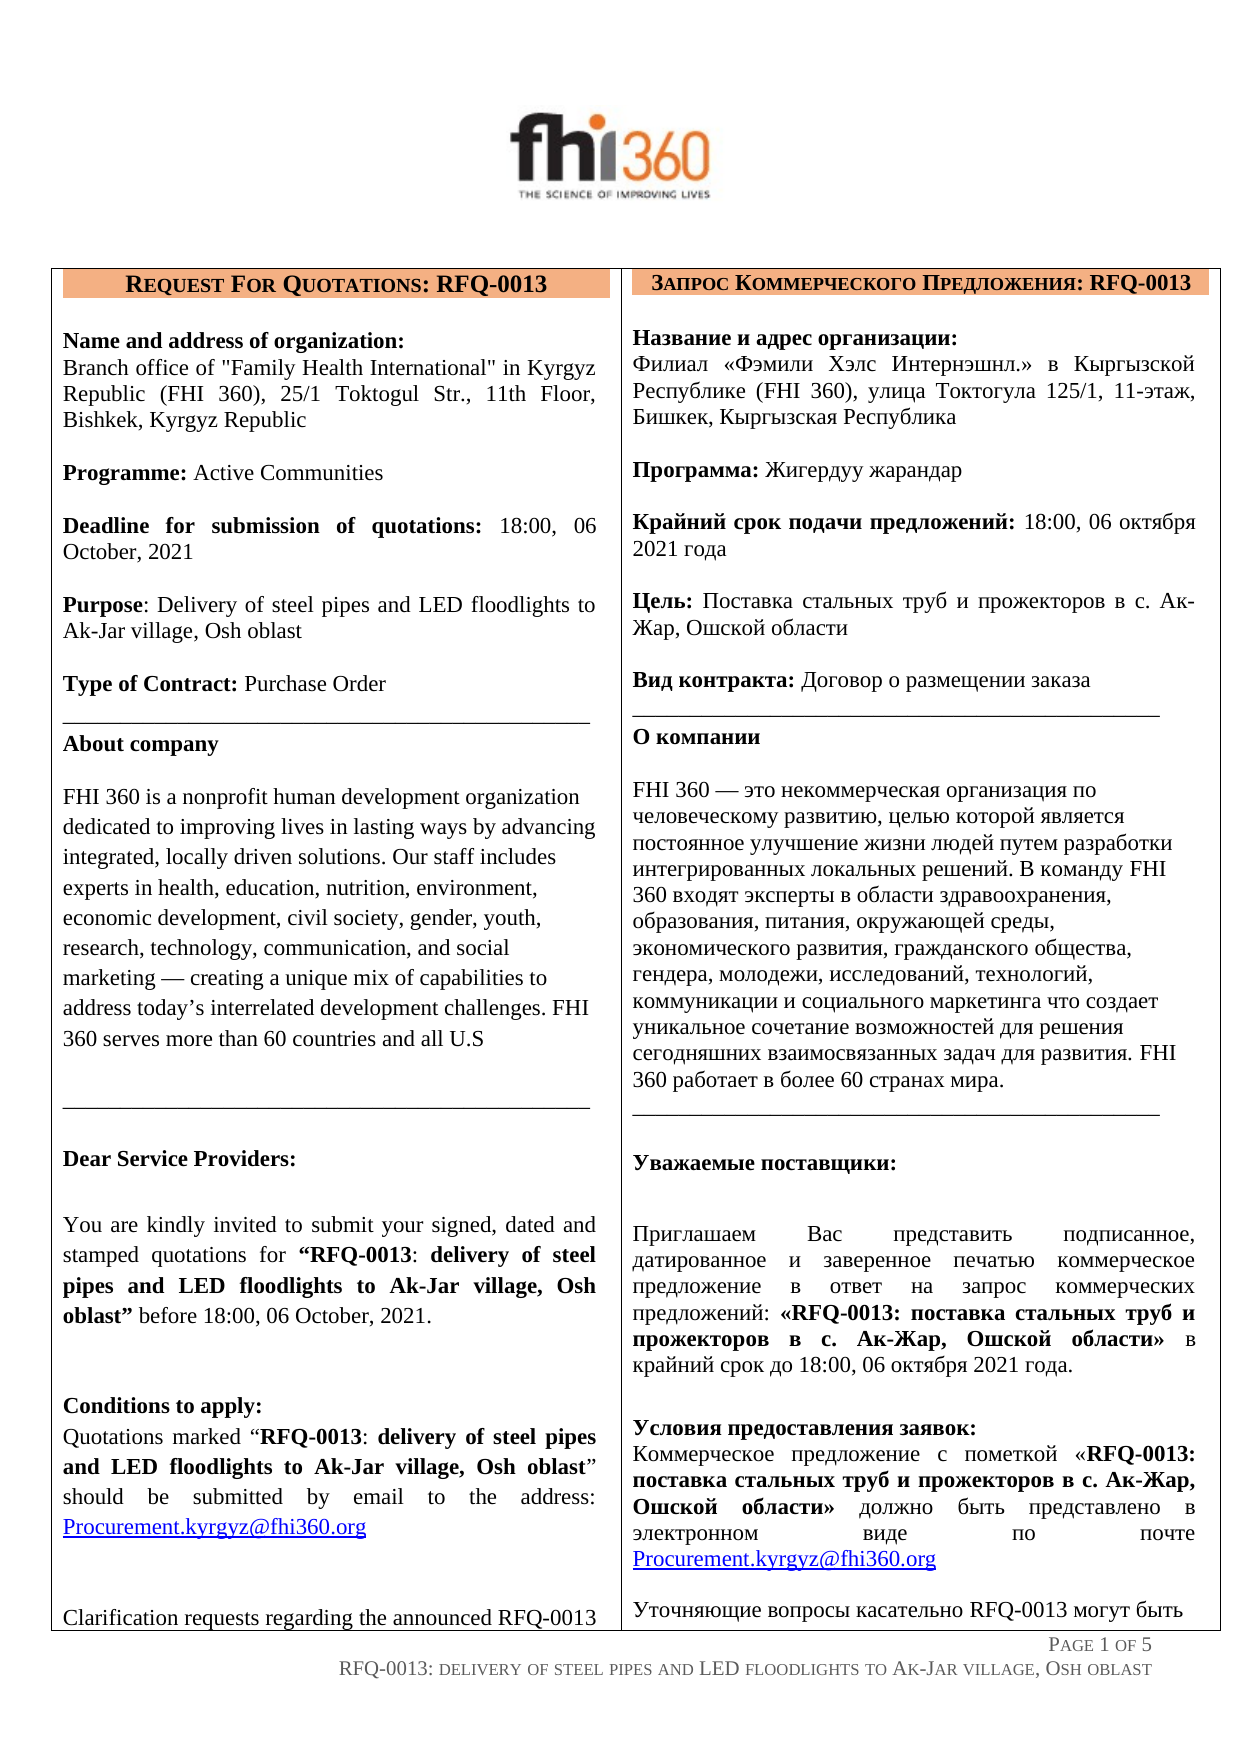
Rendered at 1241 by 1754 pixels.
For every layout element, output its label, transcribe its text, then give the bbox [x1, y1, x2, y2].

picture [506, 105, 732, 207]
